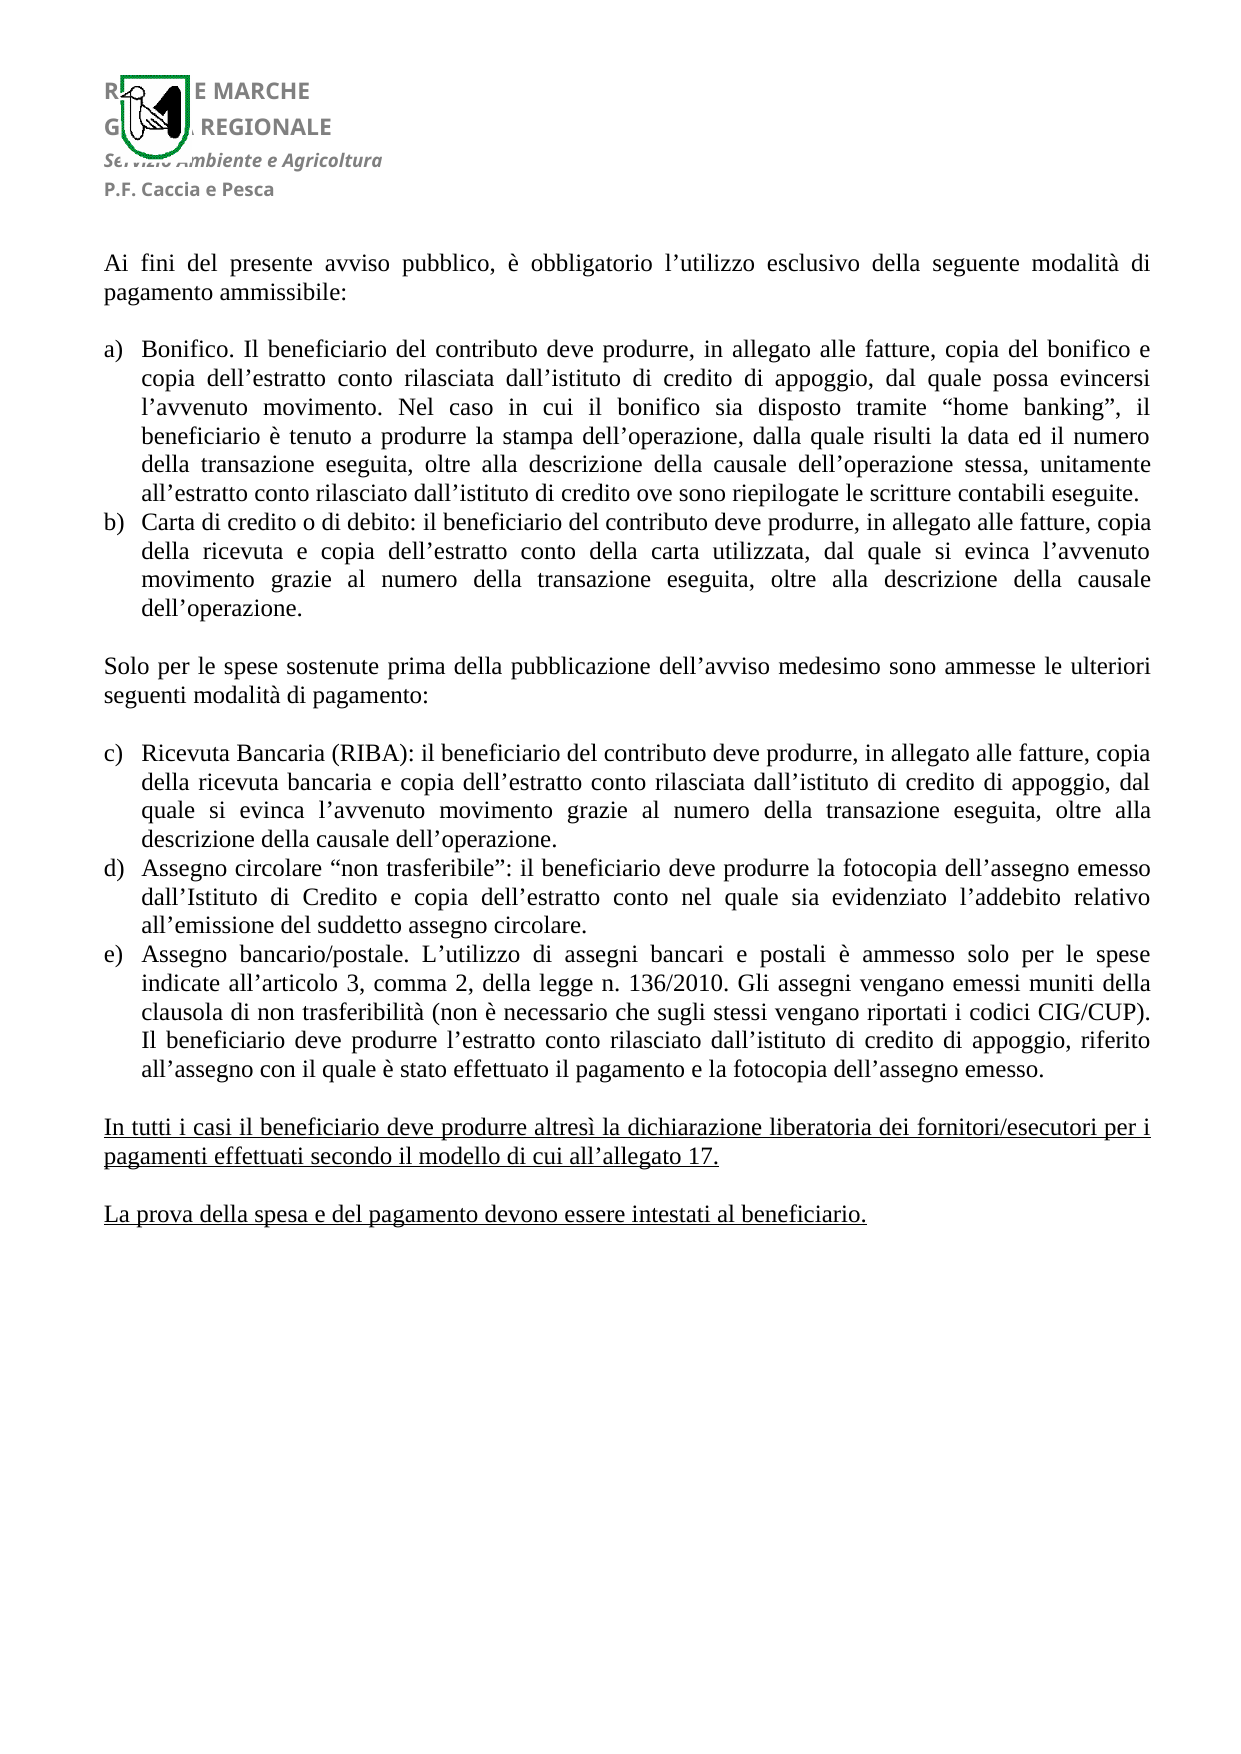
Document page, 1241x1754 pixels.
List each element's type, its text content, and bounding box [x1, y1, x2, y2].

list Assegno bancario/postale. L’utilizzo di assegni bancari e postali è ammesso solo per le spese indicate all’articolo 3, comma 2, della legge n. 136/2010. Gli assegni vengano emessi muniti della clausola di non trasferibilità (non è necessario che sugli stessi vengano riportati i codici CIG/CUP). Il beneficiario deve produrre l’estratto conto rilasciato dall’istituto di credito di appoggio, riferito all’assegno con il quale è stato effettuato il pagamento e la fotocopia dell’assegno emesso. [103, 939, 1152, 1083]
text La prova della spesa e del pagamento devono essere intestati al beneficiario. [103, 1199, 1152, 1227]
list Bonifico. Il beneficiario del contributo deve produrre, in allegato alle fatture, copia del bonifico e copia dell’estratto conto rilasciata dall’istituto di credito di appoggio, dal quale possa evincersi l’avvenuto movimento. Nel caso in cui il bonifico sia disposto tramite “home banking”, il beneficiario è tenuto a produrre la stampa dell’operazione, dalla quale risulti la data ed il numero della transazione eseguita, oltre alla descrizione della causale dell’operazione stessa, unitamente all’estratto conto rilasciato dall’istituto di credito ove sono riepilogate le scritture contabili eseguite. [103, 334, 1152, 507]
list Assegno circolare “non trasferibile”: il beneficiario deve produrre la fotocopia dell’assegno emesso dall’Istituto di Credito e copia dell’estratto conto nel quale sia evidenziato l’addebito relativo all’emissione del suddetto assegno circolare. [103, 853, 1152, 939]
list Ricevuta Bancaria (RIBA): il beneficiario del contributo deve produrre, in allegato alle fatture, copia della ricevuta bancaria e copia dell’estratto conto rilasciata dall’istituto di credito di appoggio, dal quale si evinca l’avvenuto movimento grazie al numero della transazione eseguita, oltre alla descrizione della causale dell’operazione. [103, 738, 1152, 853]
text In tutti i casi il beneficiario deve produrre altresì la dichiarazione liberatoria dei fornitori/esecutori per i pagamenti effettuati secondo il modello di cui all’allegato 17. [103, 1112, 1152, 1169]
text Solo per le spese sostenute prima della pubblicazione dell’avviso medesimo sono ammesse le ulteriori seguenti modalità di pagamento: [103, 651, 1152, 709]
list Carta di credito o di debito: il beneficiario del contributo deve produrre, in allegato alle fatture, copia della ricevuta e copia dell’estratto conto della carta utilizzata, dal quale si evinca l’avvenuto movimento grazie al numero della transazione eseguita, oltre alla descrizione della causale dell’operazione. [103, 507, 1152, 622]
text Ai fini del presente avviso pubblico, è obbligatorio l’utilizzo esclusivo della seguente modalità di pagamento ammissibile: [103, 248, 1152, 305]
